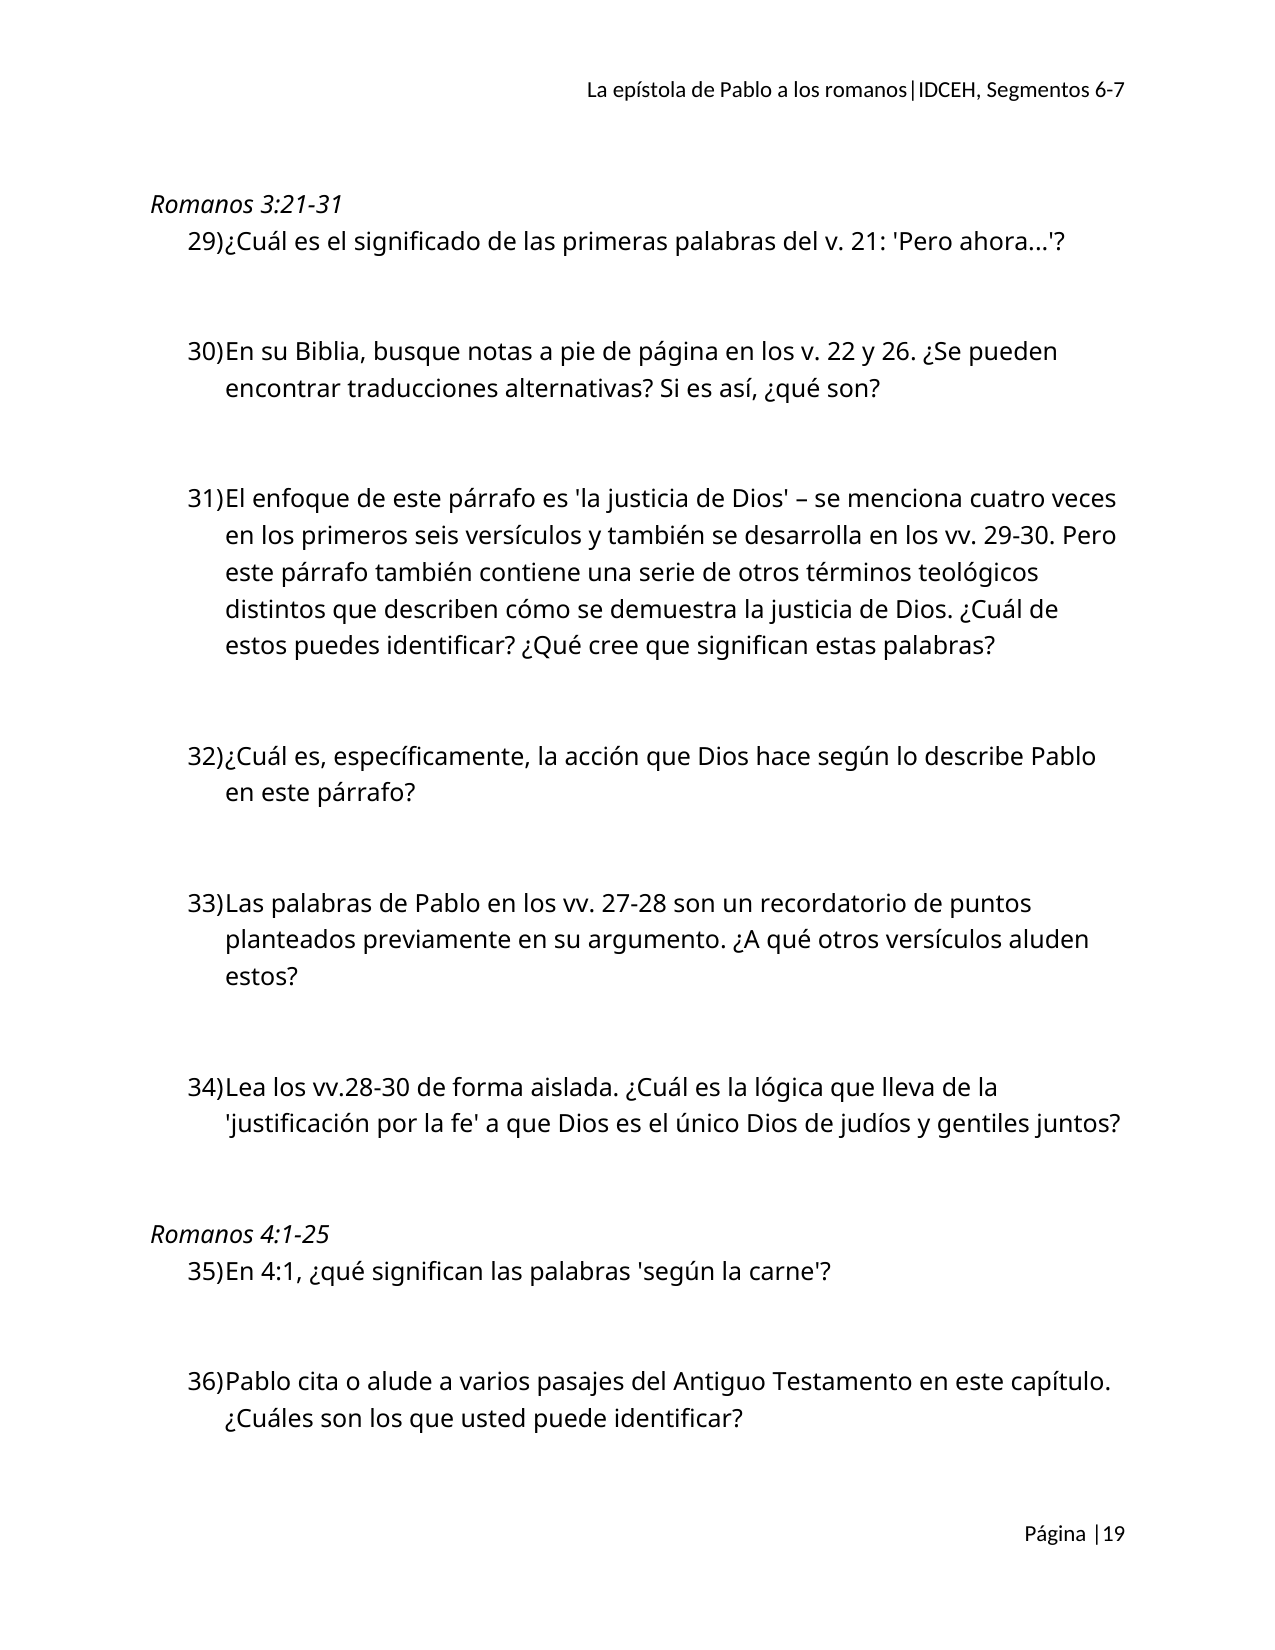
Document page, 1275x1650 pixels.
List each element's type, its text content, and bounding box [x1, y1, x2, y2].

text Romanos 3:21-31 [150, 187, 1125, 221]
list Las palabras de Pablo en los vv. 27-28 son un recordatorio de puntos planteados previamente en su argumento. ¿A qué otros versículos aluden estos? [187, 885, 1125, 993]
list Pablo cita o alude a varios pasajes del Antiguo Testamento en este capítulo. ¿Cuáles son los que usted puede identificar? [187, 1363, 1125, 1434]
list En su Biblia, busque notas a pie de página en los v. 22 y 26. ¿Se pueden encontrar traducciones alternativas? Si es así, ¿qué son? [187, 334, 1125, 405]
list ¿Cuál es, específicamente, la acción que Dios hace según lo describe Pablo en este párrafo? [187, 738, 1125, 809]
list Lea los vv.28-30 de forma aislada. ¿Cuál es la lógica que lleva de la 'justificación por la fe' a que Dios es el único Dios de judíos y gentiles juntos? [187, 1069, 1125, 1140]
list En 4:1, ¿qué significan las palabras 'según la carne'? [187, 1253, 1125, 1287]
text Romanos 4:1-25 [150, 1216, 1125, 1250]
list ¿Cuál es el significado de las primeras palabras del v. 21: 'Pero ahora...'? [187, 223, 1125, 258]
list El enfoque de este párrafo es 'la justicia de Dios' – se menciona cuatro veces en los primeros seis versículos y también se desarrolla en los vv. 29-30. Pero este párrafo también contiene una serie de otros términos teológicos distintos que describen cómo se demuestra la justicia de Dios. ¿Cuál de estos puedes identificar? ¿Qué cree que significan estas palabras? [187, 481, 1125, 662]
